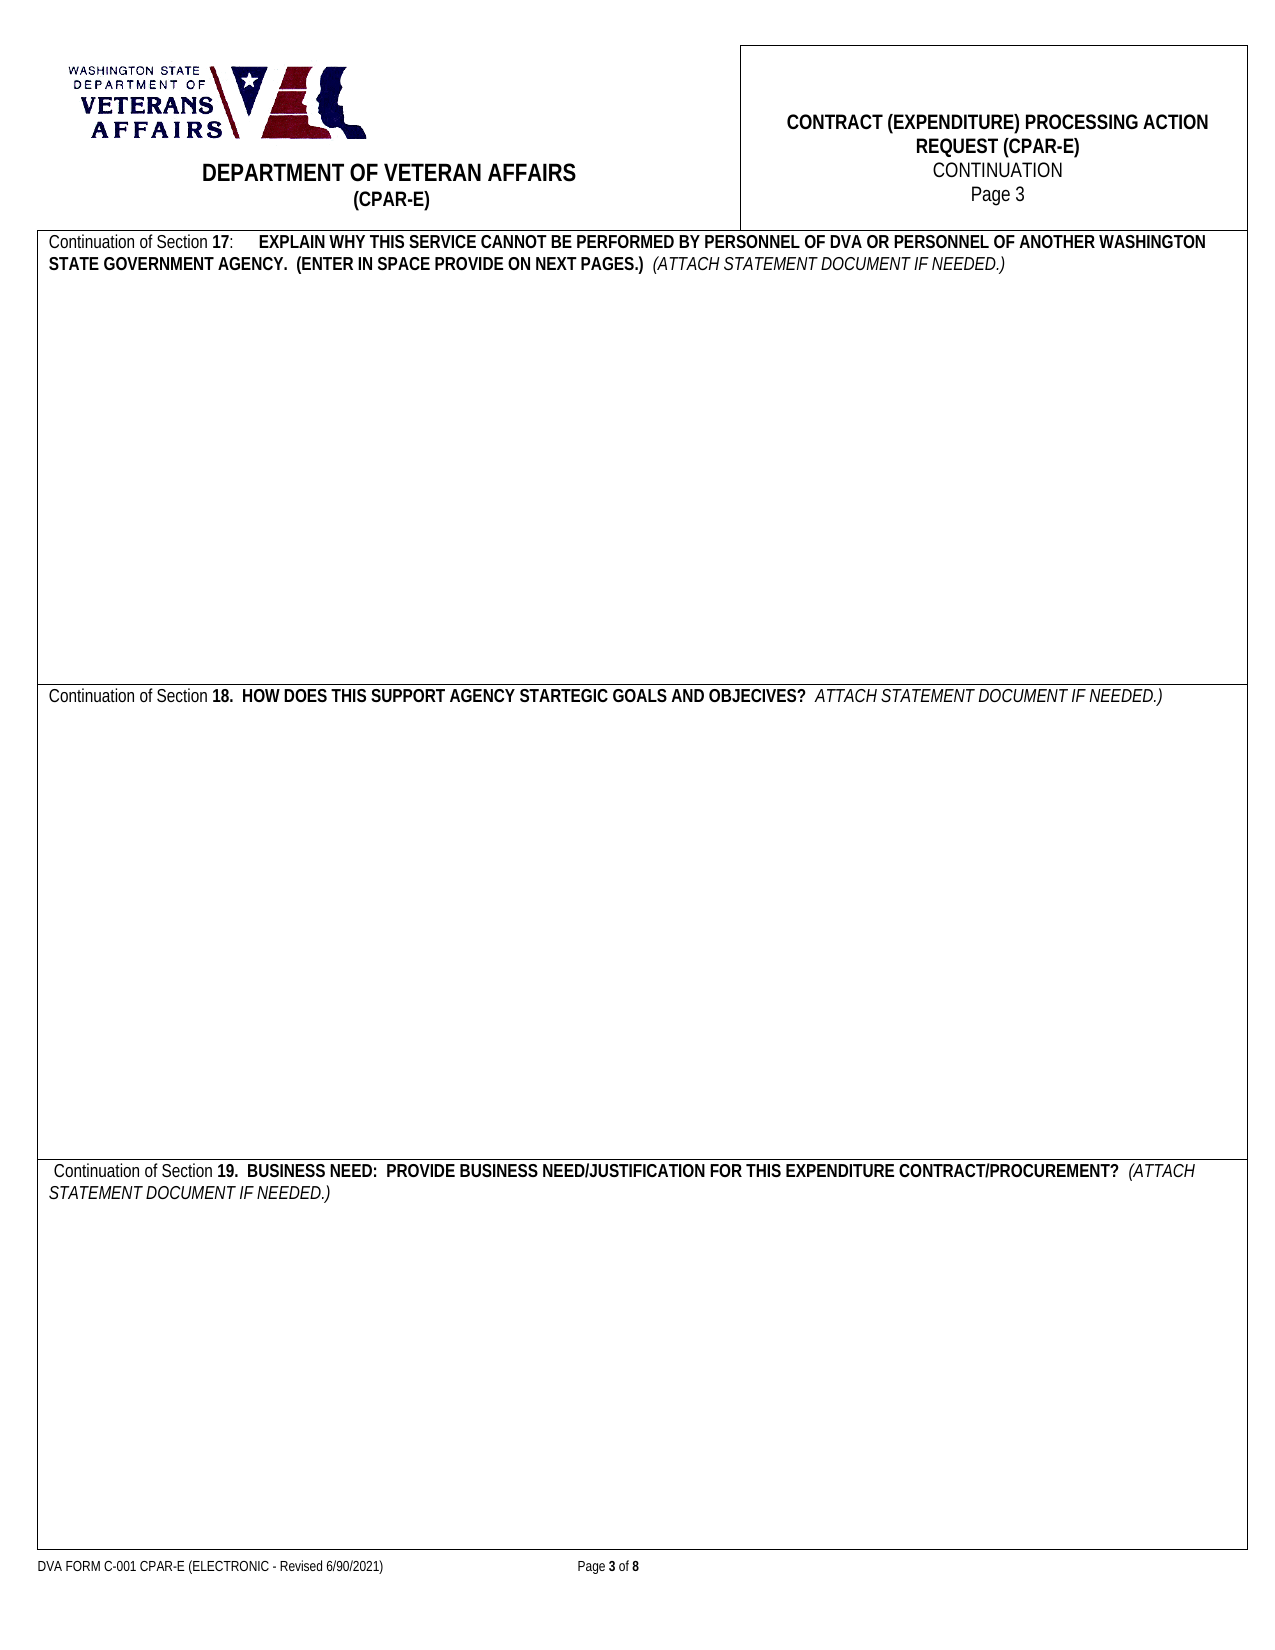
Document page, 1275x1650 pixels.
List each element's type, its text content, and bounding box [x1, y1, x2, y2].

table_header DEPARTMENT OF VETERAN AFFAIRS (CPAR-E) [38, 45, 740, 230]
table_cell Continuation of Section 17: EXPLAIN WHY THIS SERVICE CANNOT BE PERFORMED BY PERSONNEL OF DVA OR PERSONNEL OF ANOTHER WASHINGTON STATE GOVERNMENT AGENCY. (ENTER IN SPACE PROVIDE ON NEXT PAGES.) (ATTACH STATEMENT DOCUMENT IF NEEDED.) [38, 231, 1247, 684]
table_header CONTRACT (EXPENDITURE) PROCESSING ACTION REQUEST (CPAR-E) CONTINUATION Page 3 [741, 46, 1247, 230]
table_cell Continuation of Section 19. Business need: Provide business need/justification for this EXPENDITURE contract/Procurement? (ATTACH STATEMENT DOCUMENT IF NEEDED.) [38, 1160, 1247, 1548]
table_cell Continuation of Section 18. how does this support agency startegic goals and objecives? ATTACH STATEMENT DOCUMENT IF NEEDED.) [38, 685, 1247, 1159]
